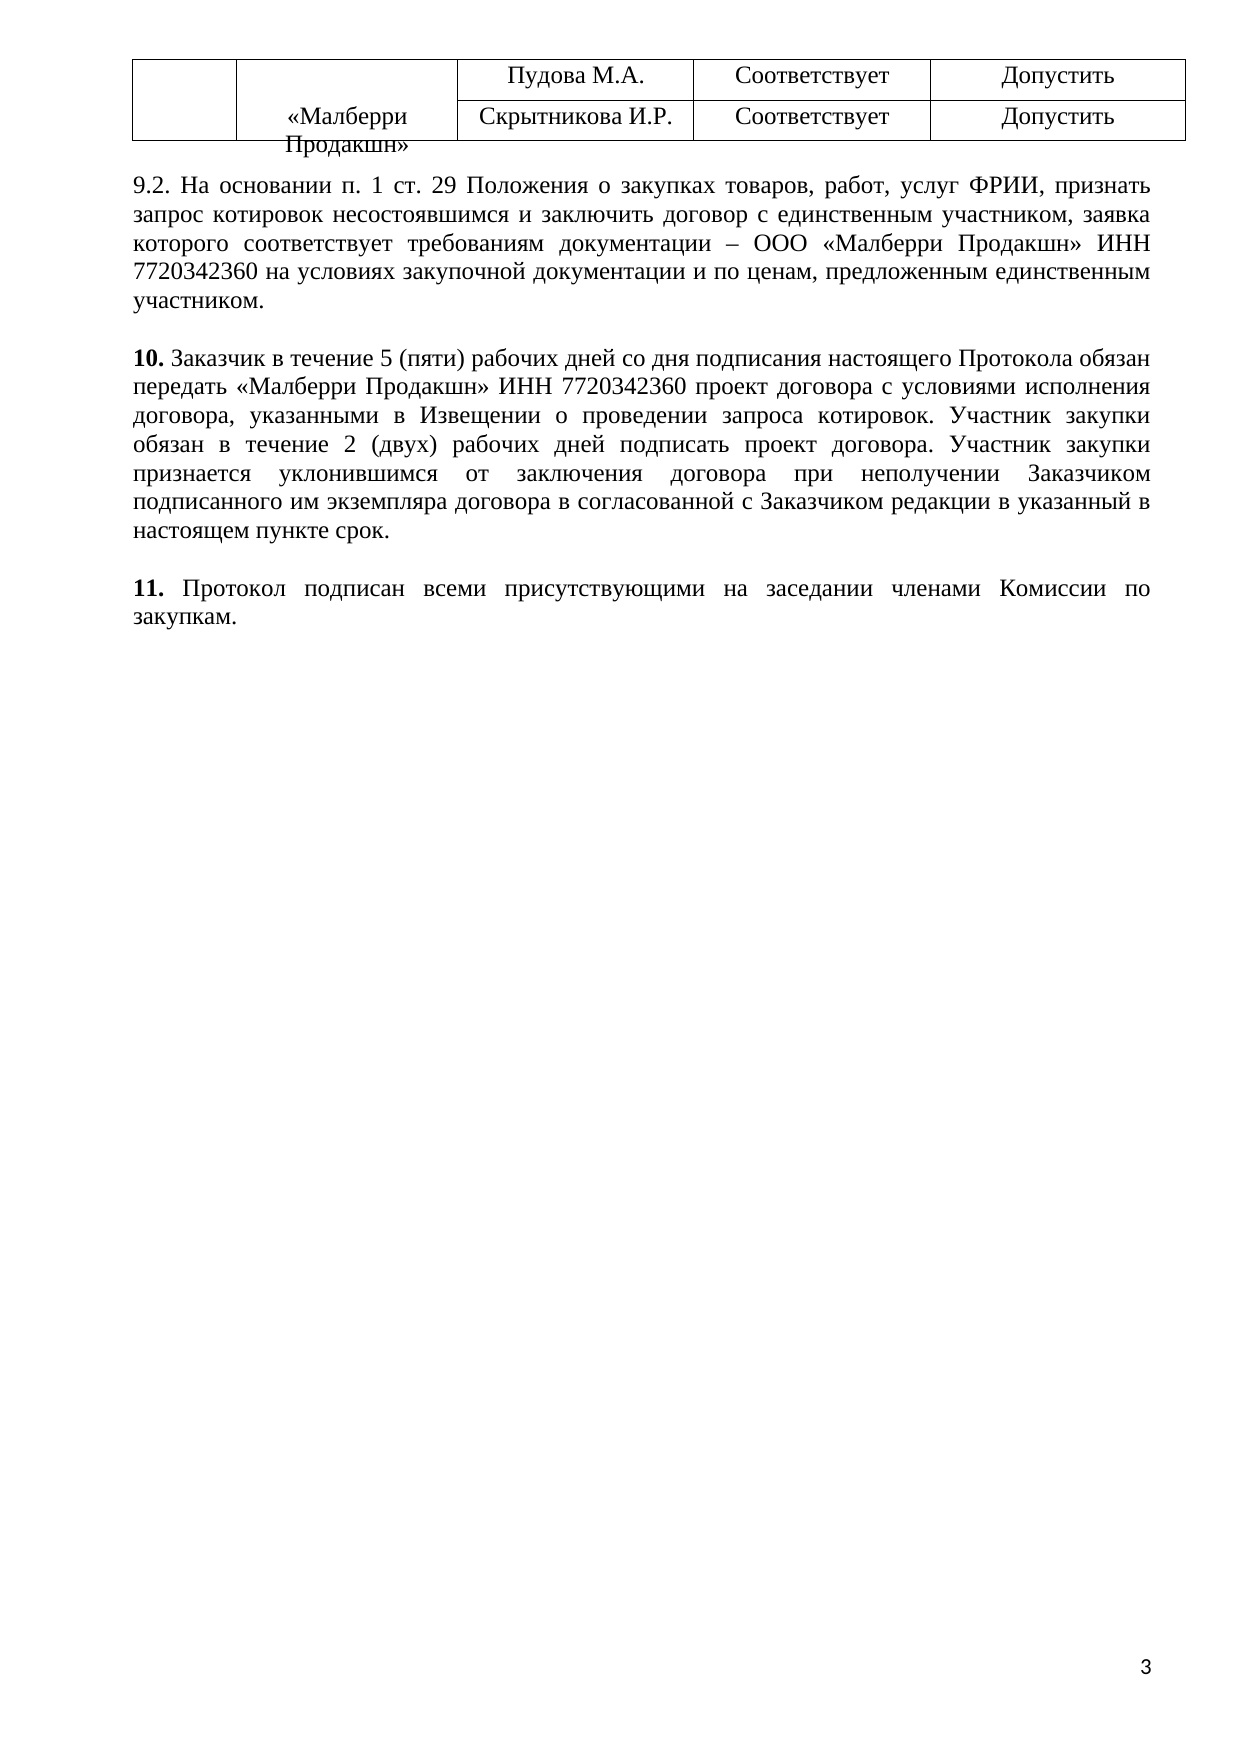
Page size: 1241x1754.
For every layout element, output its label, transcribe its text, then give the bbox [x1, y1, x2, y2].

text 11. Протокол подписан всеми присутствующими на заседании членами Комиссии по закупкам. [133, 573, 1152, 630]
table_cell Допустить [931, 101, 1185, 140]
text 10. Заказчик в течение 5 (пяти) рабочих дней со дня подписания настоящего Протокола обязан передать «Малберри Продакшн» ИНН 7720342360 проект договора с условиями исполнения договора, указанными в Извещении о проведении запроса котировок. Участник закупки обязан в течение 2 (двух) рабочих дней подписать проект договора. Участник закупки признается уклонившимся от заключения договора при неполучении Заказчиком подписанного им экземпляра договора в согласованной с Заказчиком редакции в указанный в настоящем пункте срок. [133, 343, 1152, 544]
text 9.2. На основании п. 1 ст. 29 Положения о закупках товаров, работ, услуг ФРИИ, признать запрос котировок несостоявшимся и заключить договор с единственным участником, заявка которого соответствует требованиям документации – ООО «Малберри Продакшн» ИНН 7720342360 на условиях закупочной документации и по ценам, предложенным единственным участником. [133, 170, 1152, 314]
table_cell Пудова М.А. [458, 60, 693, 100]
table_cell Скрытникова И.Р. [458, 101, 693, 140]
table_cell Допустить [931, 60, 1185, 100]
table_cell Соответствует [694, 60, 930, 100]
table_cell Соответствует [694, 101, 930, 140]
